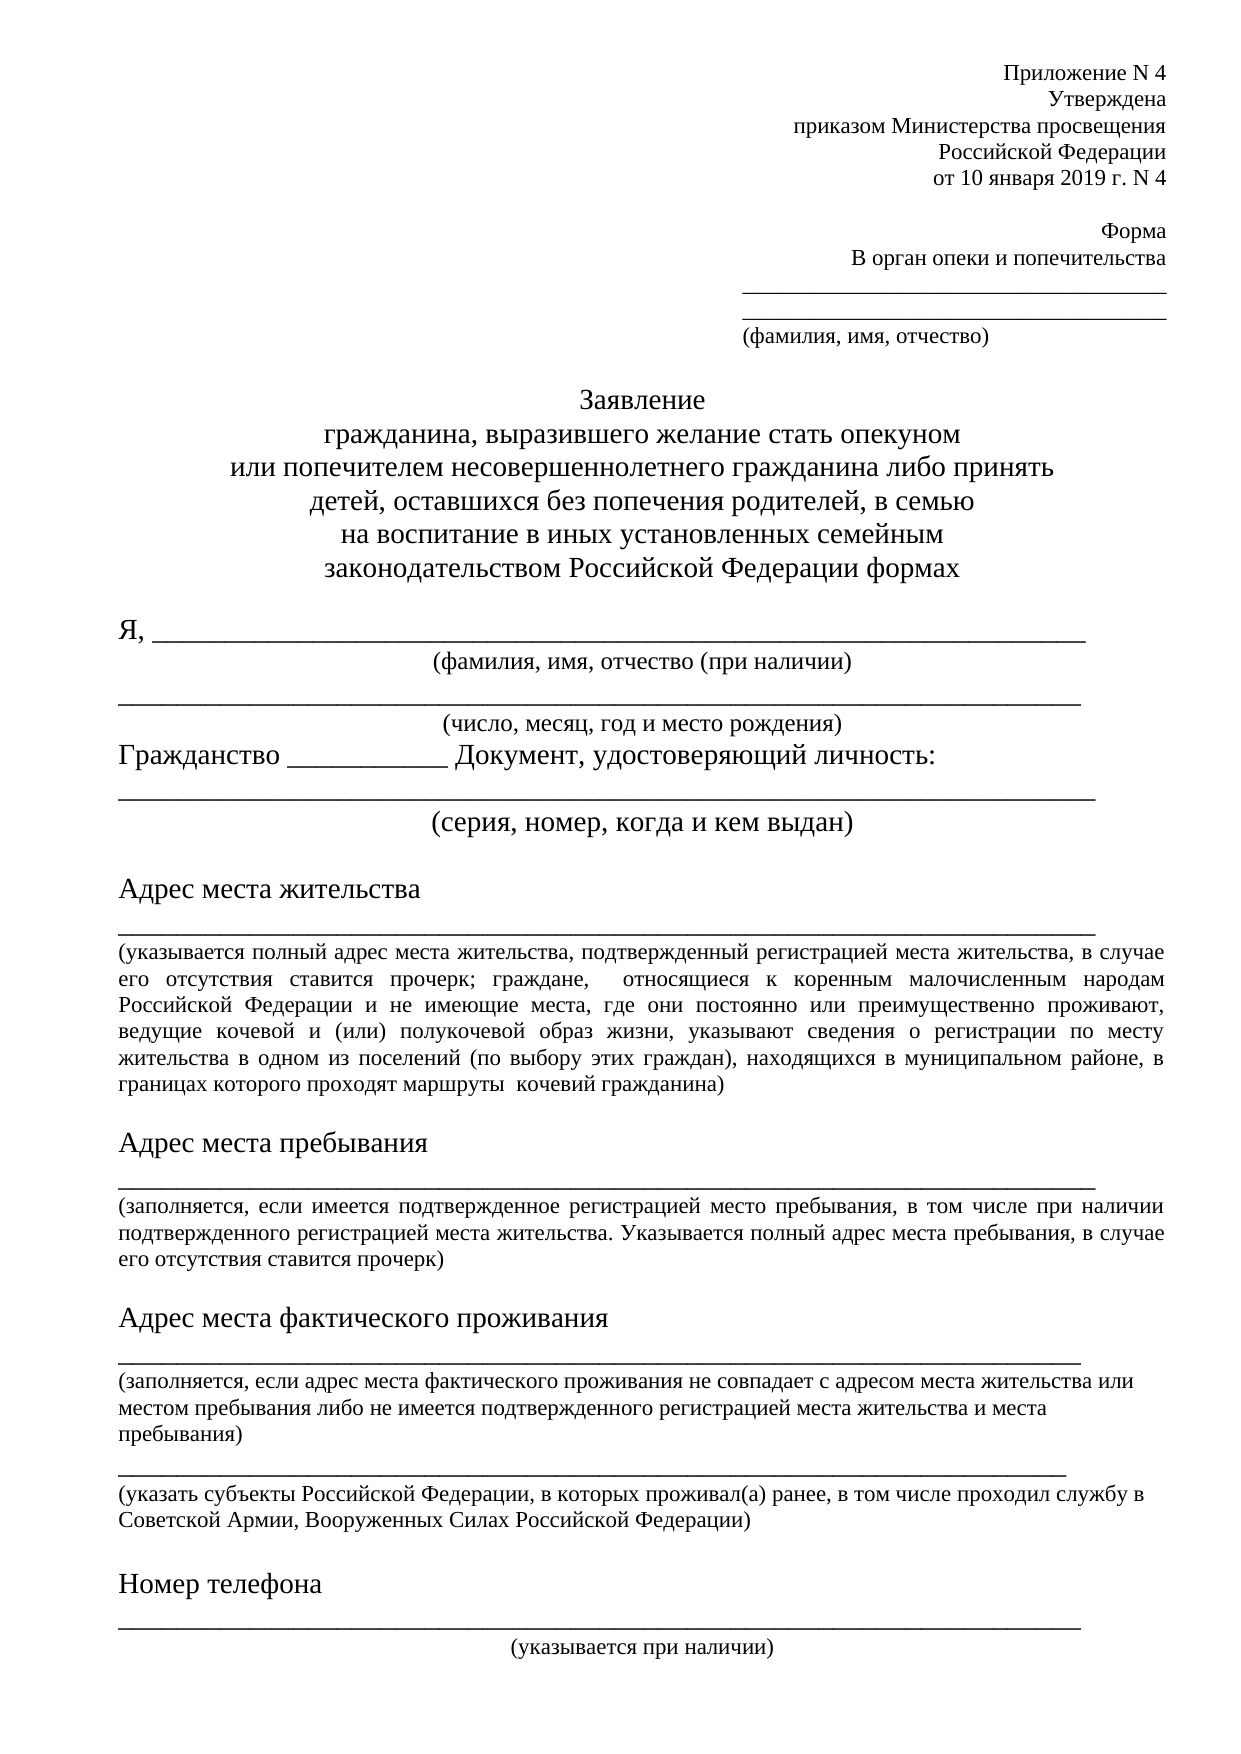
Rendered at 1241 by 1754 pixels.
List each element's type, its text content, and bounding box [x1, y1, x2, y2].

text _____________________________________ [634, 270, 1166, 296]
text или попечителем несовершеннолетнего гражданина либо принять [118, 449, 1166, 483]
text (фамилия, имя, отчество (при наличии) [118, 646, 1166, 675]
text В орган опеки и попечительства [634, 243, 1166, 270]
text (серия, номер, когда и кем выдан) [118, 804, 1166, 838]
text ___________________________________________________________________ [118, 771, 1166, 804]
text Гражданство ___________ Документ, удостоверяющий личность: [118, 737, 1166, 771]
text _________________________________________________________________ [118, 1446, 1166, 1480]
text (число, месяц, год и место рождения) [118, 708, 1166, 737]
text (заполняется, если имеется подтвержденное регистрацией место пребывания, в том числе при наличии подтвержденного регистрацией места жительства. Указывается полный адрес места пребывания, в случае его отсутствия ставится прочерк) [118, 1192, 1166, 1271]
text (указывается полный адрес места жительства, подтвержденный регистрацией места жительства, в случае его отсутствия ставится прочерк; граждане, относящиеся к коренным малочисленным народам Российской Федерации и не имеющие места, где они постоянно или преимущественно проживают, ведущие кочевой и (или) полукочевой образ жизни, указывают сведения о регистрации по месту жительства в одном из поселений (по выбору этих граждан), находящихся в муниципальном районе, в границах которого проходят маршруты кочевий гражданина) [118, 938, 1166, 1096]
text _____________________________________ [561, 296, 1166, 323]
text Заявление [118, 382, 1166, 416]
text (указывается при наличии) [118, 1633, 1166, 1659]
text __________________________________________________________________ [118, 675, 1166, 708]
text гражданина, выразившего желание стать опекуном [118, 416, 1166, 449]
text Адрес места фактического проживания [118, 1300, 1166, 1334]
text приказом Министерства просвещения [118, 112, 1166, 138]
text от 10 января 2019 г. N 4 [118, 164, 1166, 191]
text Приложение N 4 [118, 59, 1166, 85]
text (заполняется, если адрес места фактического проживания не совпадает с адресом места жительства или местом пребывания либо не имеется подтвержденного регистрацией места жительства и места пребывания) [118, 1367, 1166, 1446]
text Номер телефона __________________________________________________________________ [118, 1566, 1166, 1633]
text законодательством Российской Федерации формах [118, 550, 1166, 584]
text детей, оставшихся без попечения родителей, в семью [118, 483, 1166, 517]
text Российской Федерации [118, 138, 1166, 164]
text на воспитание в иных установленных семейным [118, 517, 1166, 550]
text Адрес места пребывания ___________________________________________________________________ [118, 1125, 1166, 1192]
text Утверждена [118, 85, 1166, 112]
text (фамилия, имя, отчество) [118, 323, 989, 349]
text Форма [118, 217, 1166, 243]
text Я, ________________________________________________________________ [118, 612, 1166, 646]
text (указать субъекты Российской Федерации, в которых проживал(а) ранее, в том числе проходил службу в Советской Армии, Вооруженных Силах Российской Федерации) [118, 1480, 1166, 1532]
text __________________________________________________________________ [118, 1334, 1166, 1367]
text Адрес места жительства ___________________________________________________________________ [118, 871, 1166, 938]
